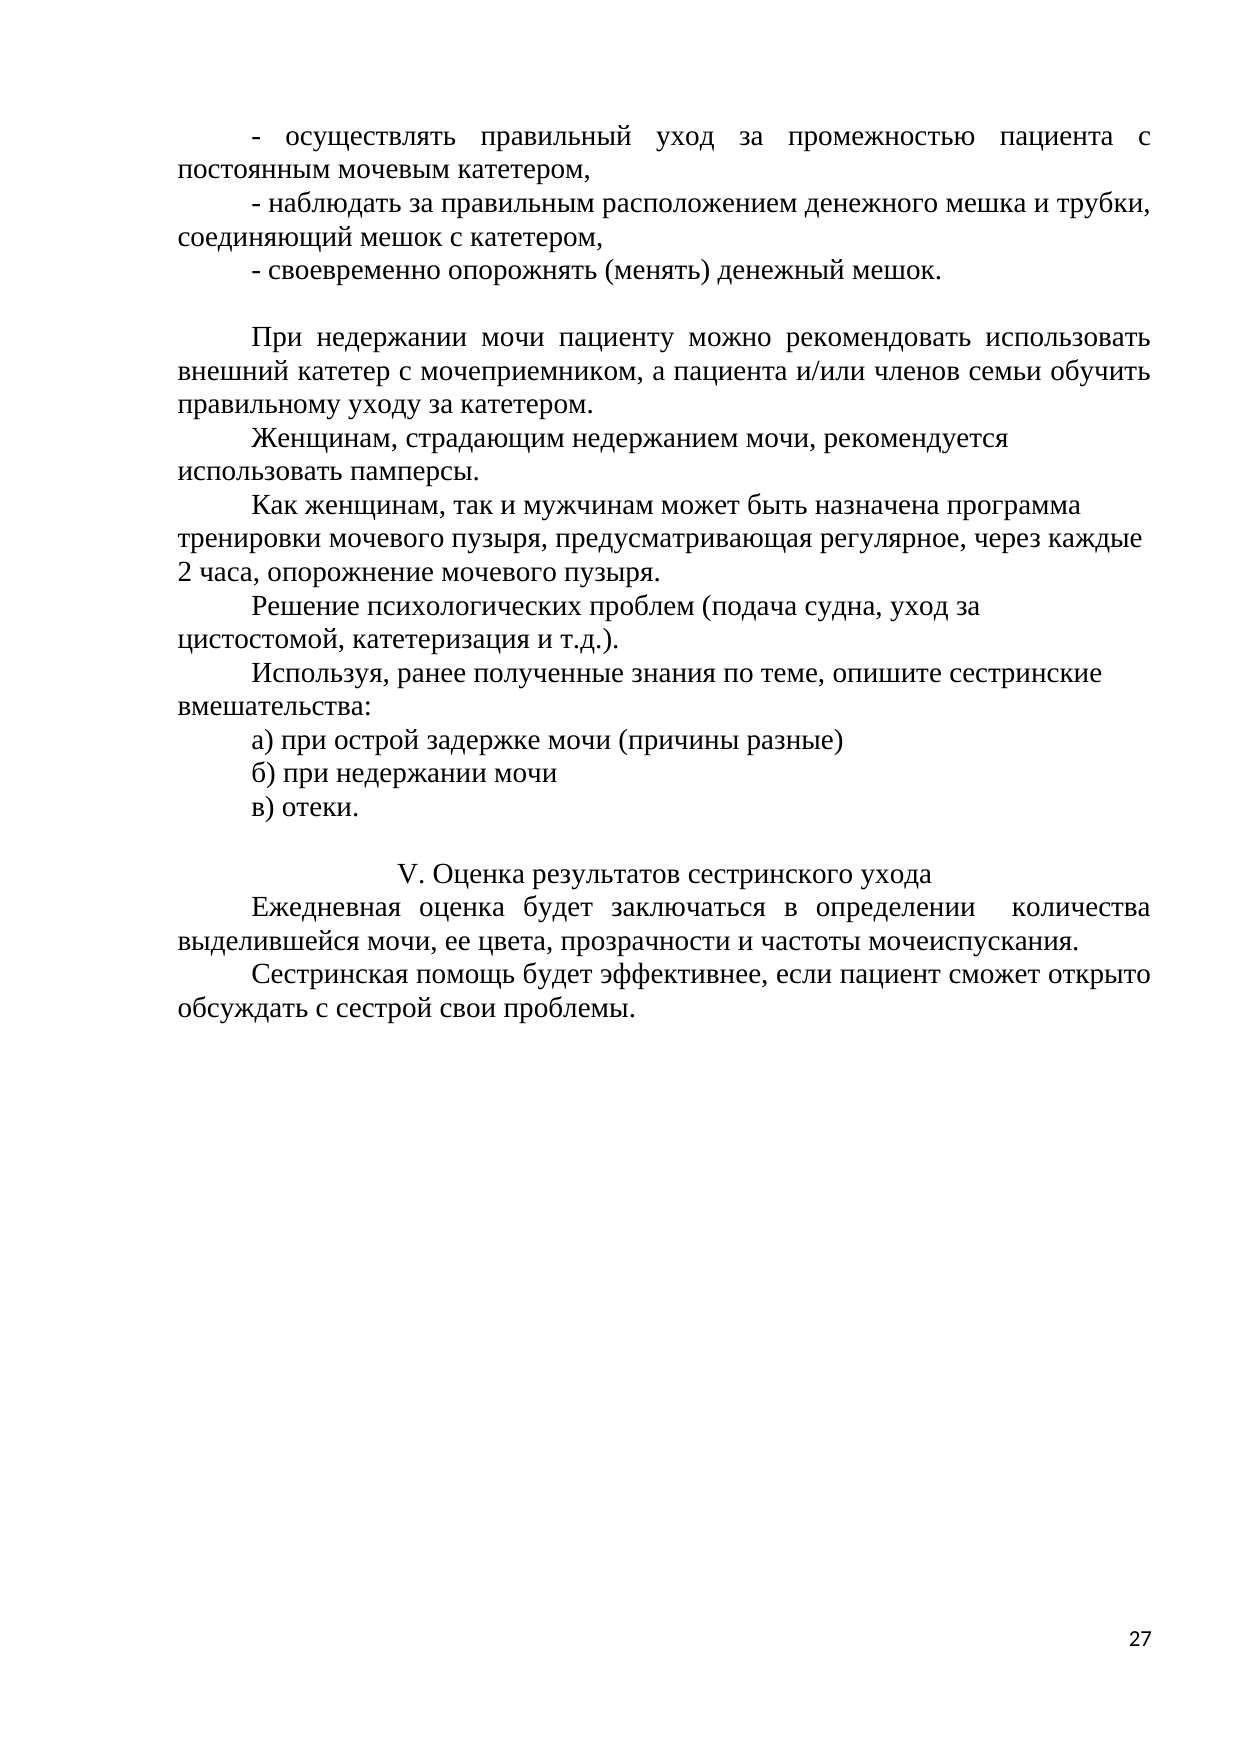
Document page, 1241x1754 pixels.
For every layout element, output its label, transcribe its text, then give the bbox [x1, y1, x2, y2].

text в) отеки. [177, 789, 1152, 822]
text V. Оценка результатов сестринского ухода [177, 856, 1152, 889]
text Как женщинам, так и мужчинам может быть назначена программа тренировки мочевого пузыря, предусматривающая регулярное, через каждые 2 часа, опорожнение мочевого пузыря. [177, 487, 1152, 588]
text а) при острой задержке мочи (причины разные) [177, 722, 1152, 755]
text При недержании мочи пациенту можно рекомендовать использовать внешний катетер с мочеприемником, а пациента и/или членов семьи обучить правильному уходу за катетером. [177, 319, 1152, 420]
text б) при недержании мочи [177, 755, 1152, 789]
text Решение психологических проблем (подача судна, уход за цистостомой, катетеризация и т.д.). [177, 588, 1152, 655]
text - наблюдать за правильным расположением денежного мешка и трубки, соединяющий мешок с катетером, [177, 185, 1152, 252]
text - своевременно опорожнять (менять) денежный мешок. [177, 252, 1152, 286]
text Женщинам, страдающим недержанием мочи, рекомендуется использовать памперсы. [177, 420, 1152, 487]
text Используя, ранее полученные знания по теме, опишите сестринские вмешательства: [177, 655, 1152, 722]
text Сестринская помощь будет эффективнее, если пациент сможет открыто обсуждать с сестрой свои проблемы. [177, 957, 1152, 1024]
text - осуществлять правильный уход за промежностью пациента с постоянным мочевым катетером, [177, 118, 1152, 185]
text Ежедневная оценка будет заключаться в определении количества выделившейся мочи, ее цвета, прозрачности и частоты мочеиспускания. [177, 889, 1152, 957]
